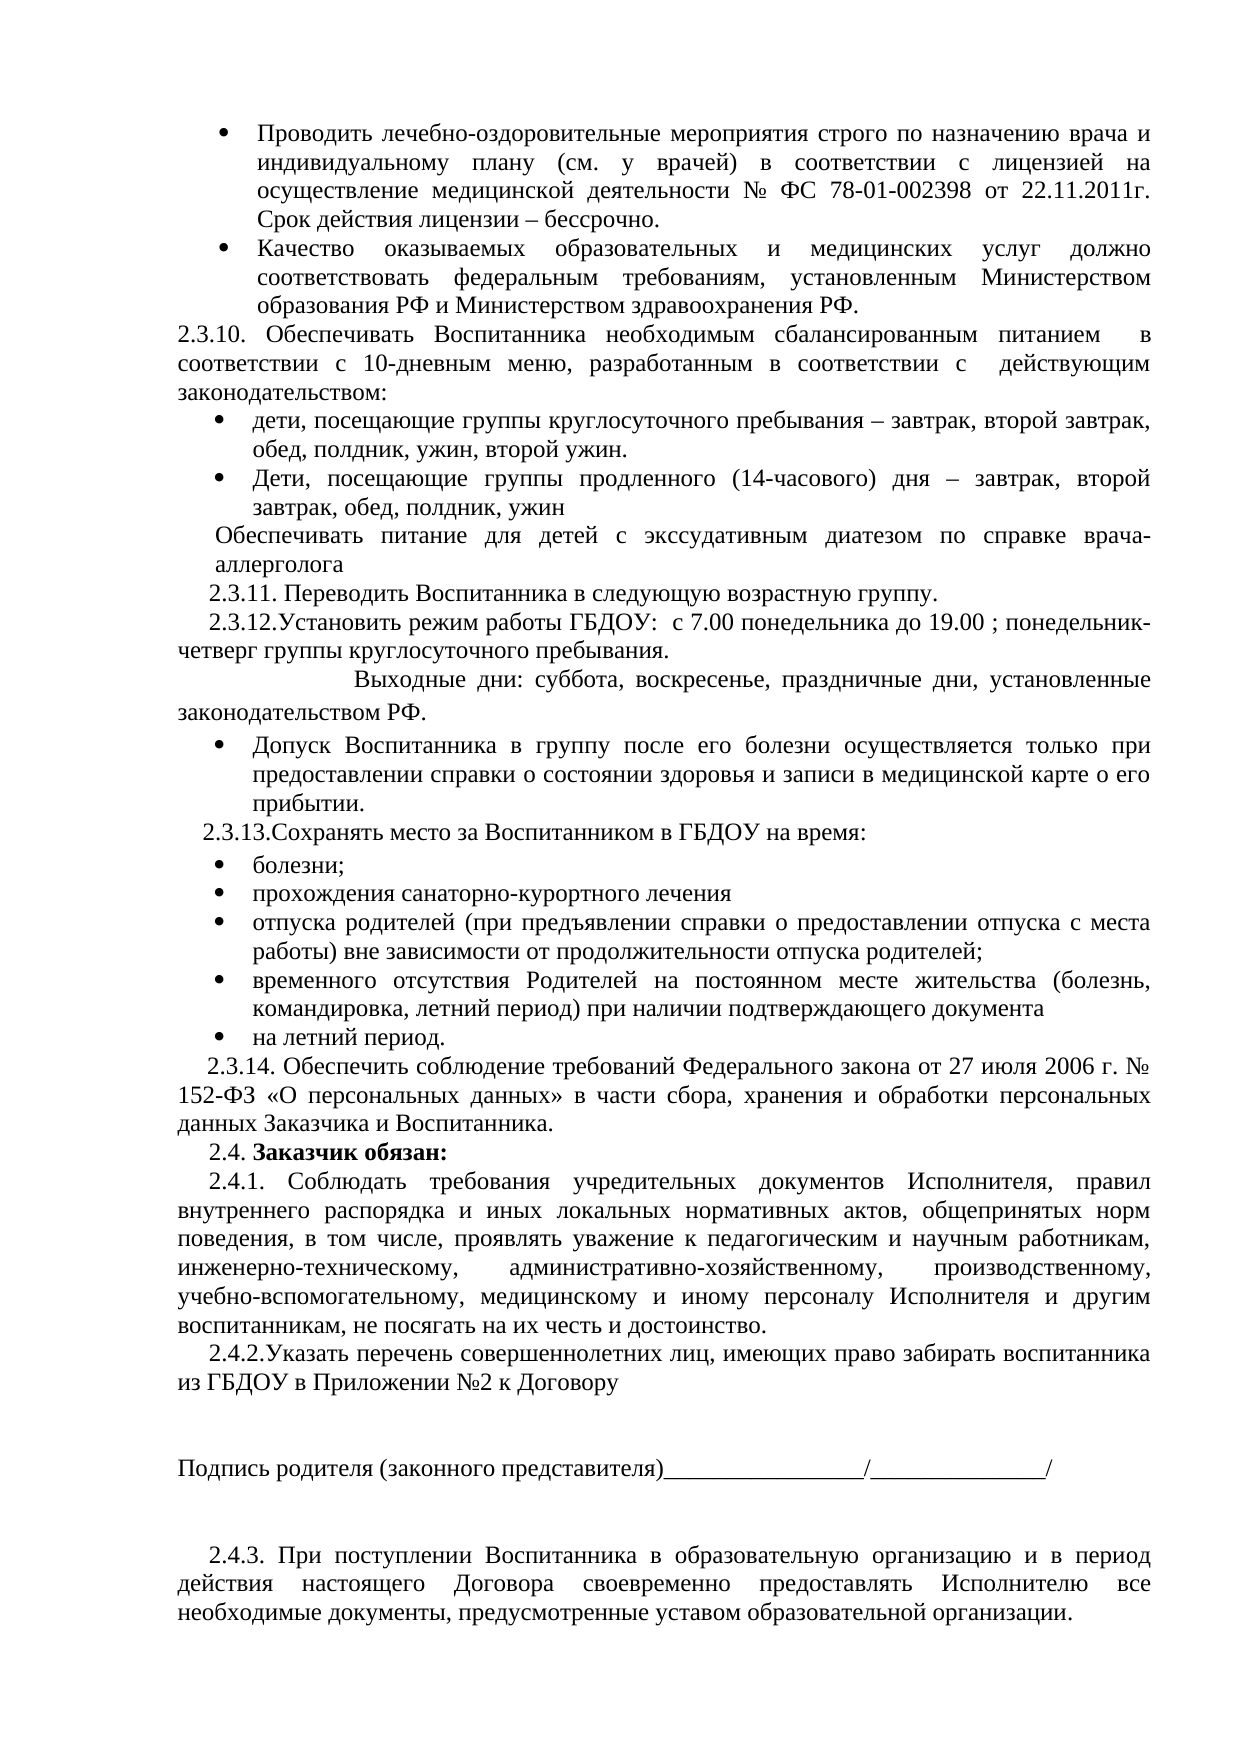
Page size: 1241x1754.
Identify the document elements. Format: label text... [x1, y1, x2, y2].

list болезни; [215, 850, 1152, 878]
list дети, посещающие группы круглосуточного пребывания – завтрак, второй завтрак, обед, полдник, ужин, второй ужин. [215, 406, 1152, 463]
text 2.4.2.Указать перечень совершеннолетних лиц, имеющих право забирать воспитанника из ГБДОУ в Приложении №2 к Договору [177, 1338, 1152, 1396]
text Обеспечивать питание для детей с экссудативным диатезом по справке врача-аллерголога [215, 521, 1152, 578]
text 2.3.13.Сохранять место за Воспитанником в ГБДОУ на время: [177, 817, 1152, 845]
text 2.4. Заказчик обязан: [177, 1137, 1152, 1166]
list Дети, посещающие группы продленного (14-часового) дня – завтрак, второй завтрак, обед, полдник, ужин [215, 463, 1152, 521]
list Качество оказываемых образовательных и медицинских услуг должно соответствовать федеральным требованиям, установленным Министерством образования РФ и Министерством здравоохранения РФ. [219, 233, 1152, 319]
text 2.3.10. Обеспечивать Воспитанника необходимым сбалансированным питанием в соответствии с 10-дневным меню, разработанным в соответствии с действующим законодательством: [177, 319, 1152, 406]
list временного отсутствия Родителей на постоянном месте жительства (болезнь, командировка, летний период) при наличии подтверждающего документа [215, 965, 1152, 1022]
text 2.4.3. При поступлении Воспитанника в образовательную организацию и в период действия настоящего Договора своевременно предоставлять Исполнителю все необходимые документы, предусмотренные уставом образовательной организации. [177, 1540, 1152, 1626]
list отпуска родителей (при предъявлении справки о предоставлении отпуска с места работы) вне зависимости от продолжительности отпуска родителей; [215, 907, 1152, 965]
list прохождения санаторно-курортного лечения [215, 878, 1152, 907]
text 2.3.11. Переводить Воспитанника в следующую возрастную группу. [177, 578, 1152, 607]
list Проводить лечебно-оздоровительные мероприятия строго по назначению врача и индивидуальному плану (см. у врачей) в соответствии с лицензией на осуществление медицинской деятельности № ФС 78-01-002398 от 22.11.2011г. Срок действия лицензии – бессрочно. [219, 118, 1152, 233]
text Подпись родителя (законного представителя)________________/______________/ [177, 1453, 1152, 1482]
text 2.3.14. Обеспечить соблюдение требований Федерального закона от 27 июля 2006 г. № 152-ФЗ «О персональных данных» в части сбора, хранения и обработки персональных данных Заказчика и Воспитанника. [177, 1051, 1152, 1137]
list на летний период. [215, 1022, 1152, 1051]
text Выходные дни: суббота, воскресенье, праздничные дни, установленные законодательством РФ. [177, 664, 1152, 726]
list Допуск Воспитанника в группу после его болезни осуществляется только при предоставлении справки о состоянии здоровья и записи в медицинской карте о его прибытии. [215, 730, 1152, 817]
text 2.4.1. Соблюдать требования учредительных документов Исполнителя, правил внутреннего распорядка и иных локальных нормативных актов, общепринятых норм поведения, в том числе, проявлять уважение к педагогическим и научным работникам, инженерно-техническому, административно-хозяйственному, производственному, учебно-вспомогательному, медицинскому и иному персоналу Исполнителя и другим воспитанникам, не посягать на их честь и достоинство. [177, 1166, 1152, 1338]
text 2.3.12.Установить режим работы ГБДОУ: с 7.00 понедельника до 19.00 ; понедельник-четверг группы круглосуточного пребывания. [177, 607, 1152, 664]
